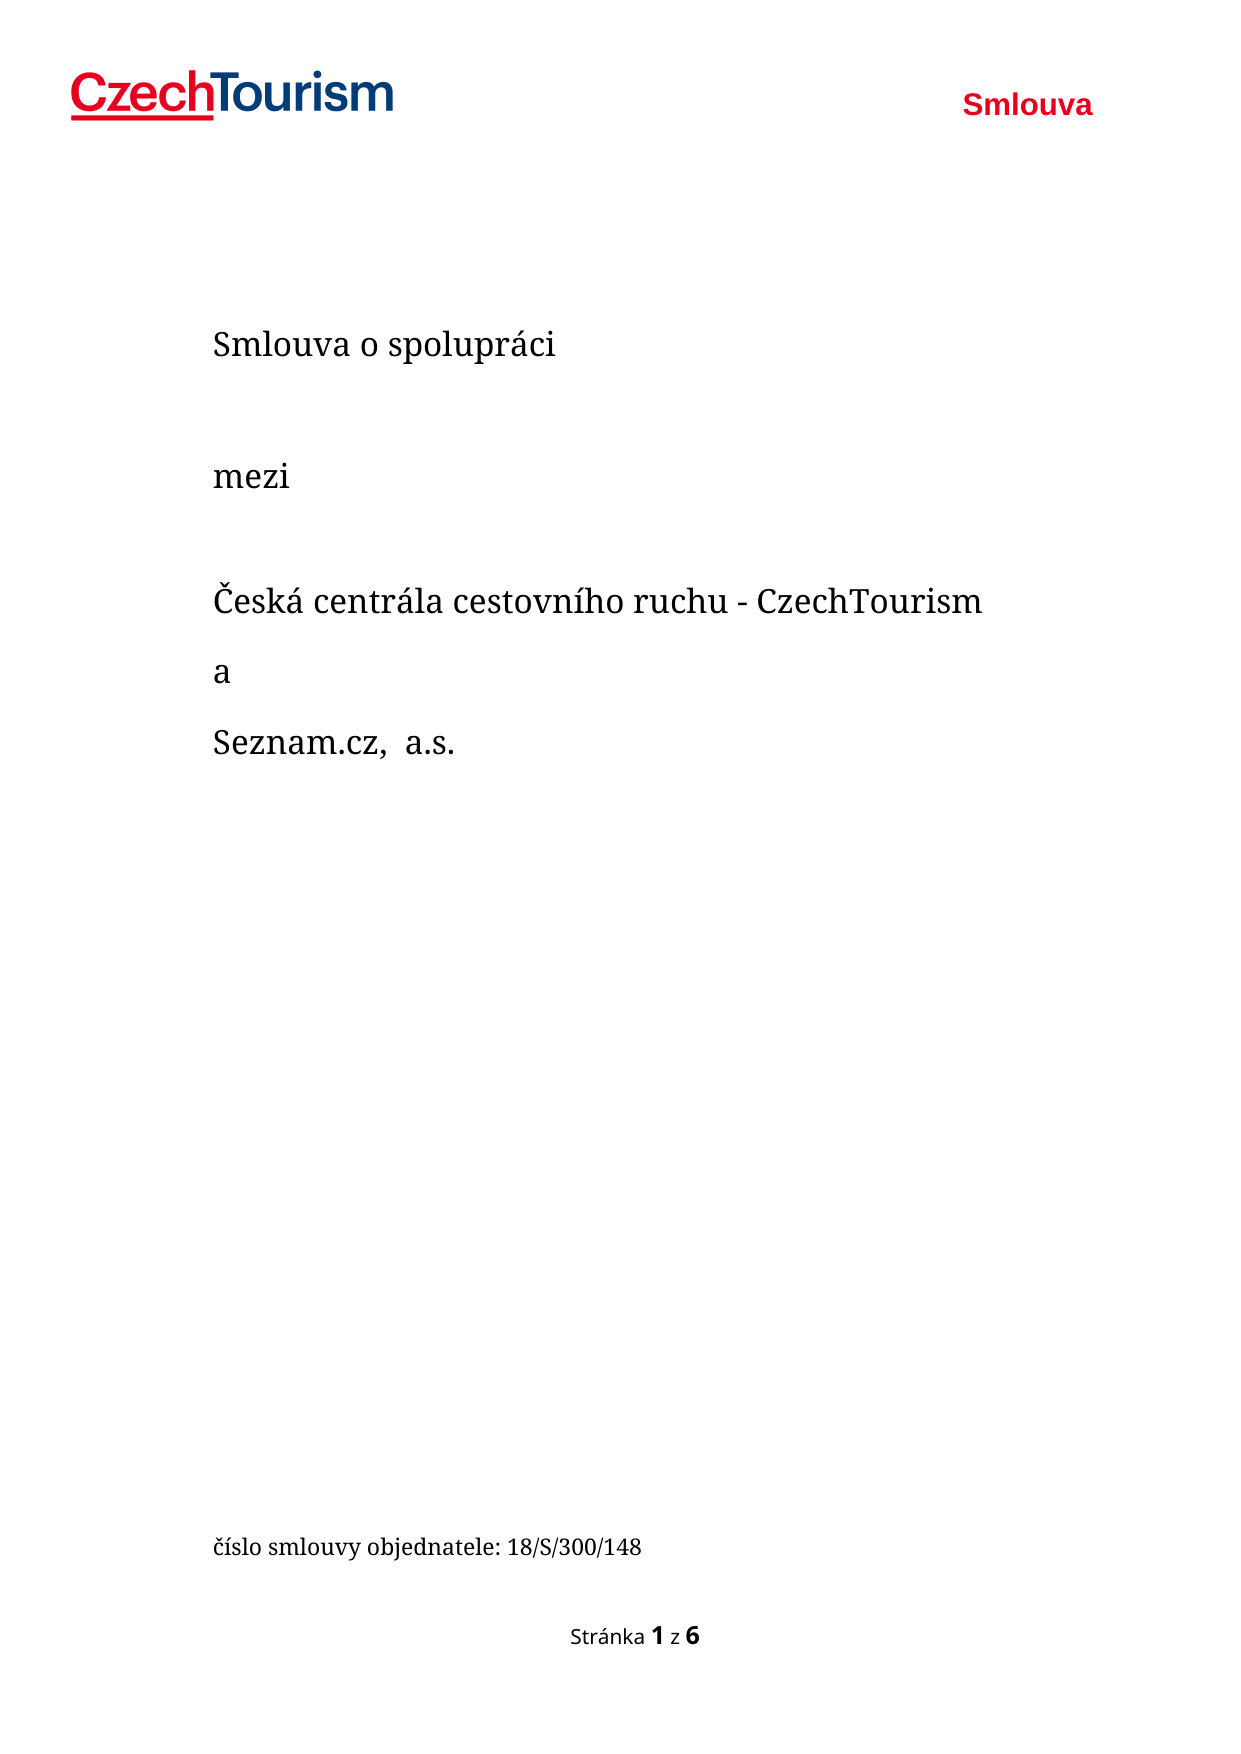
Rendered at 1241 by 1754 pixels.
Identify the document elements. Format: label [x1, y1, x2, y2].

picture [0, 0, 467, 195]
